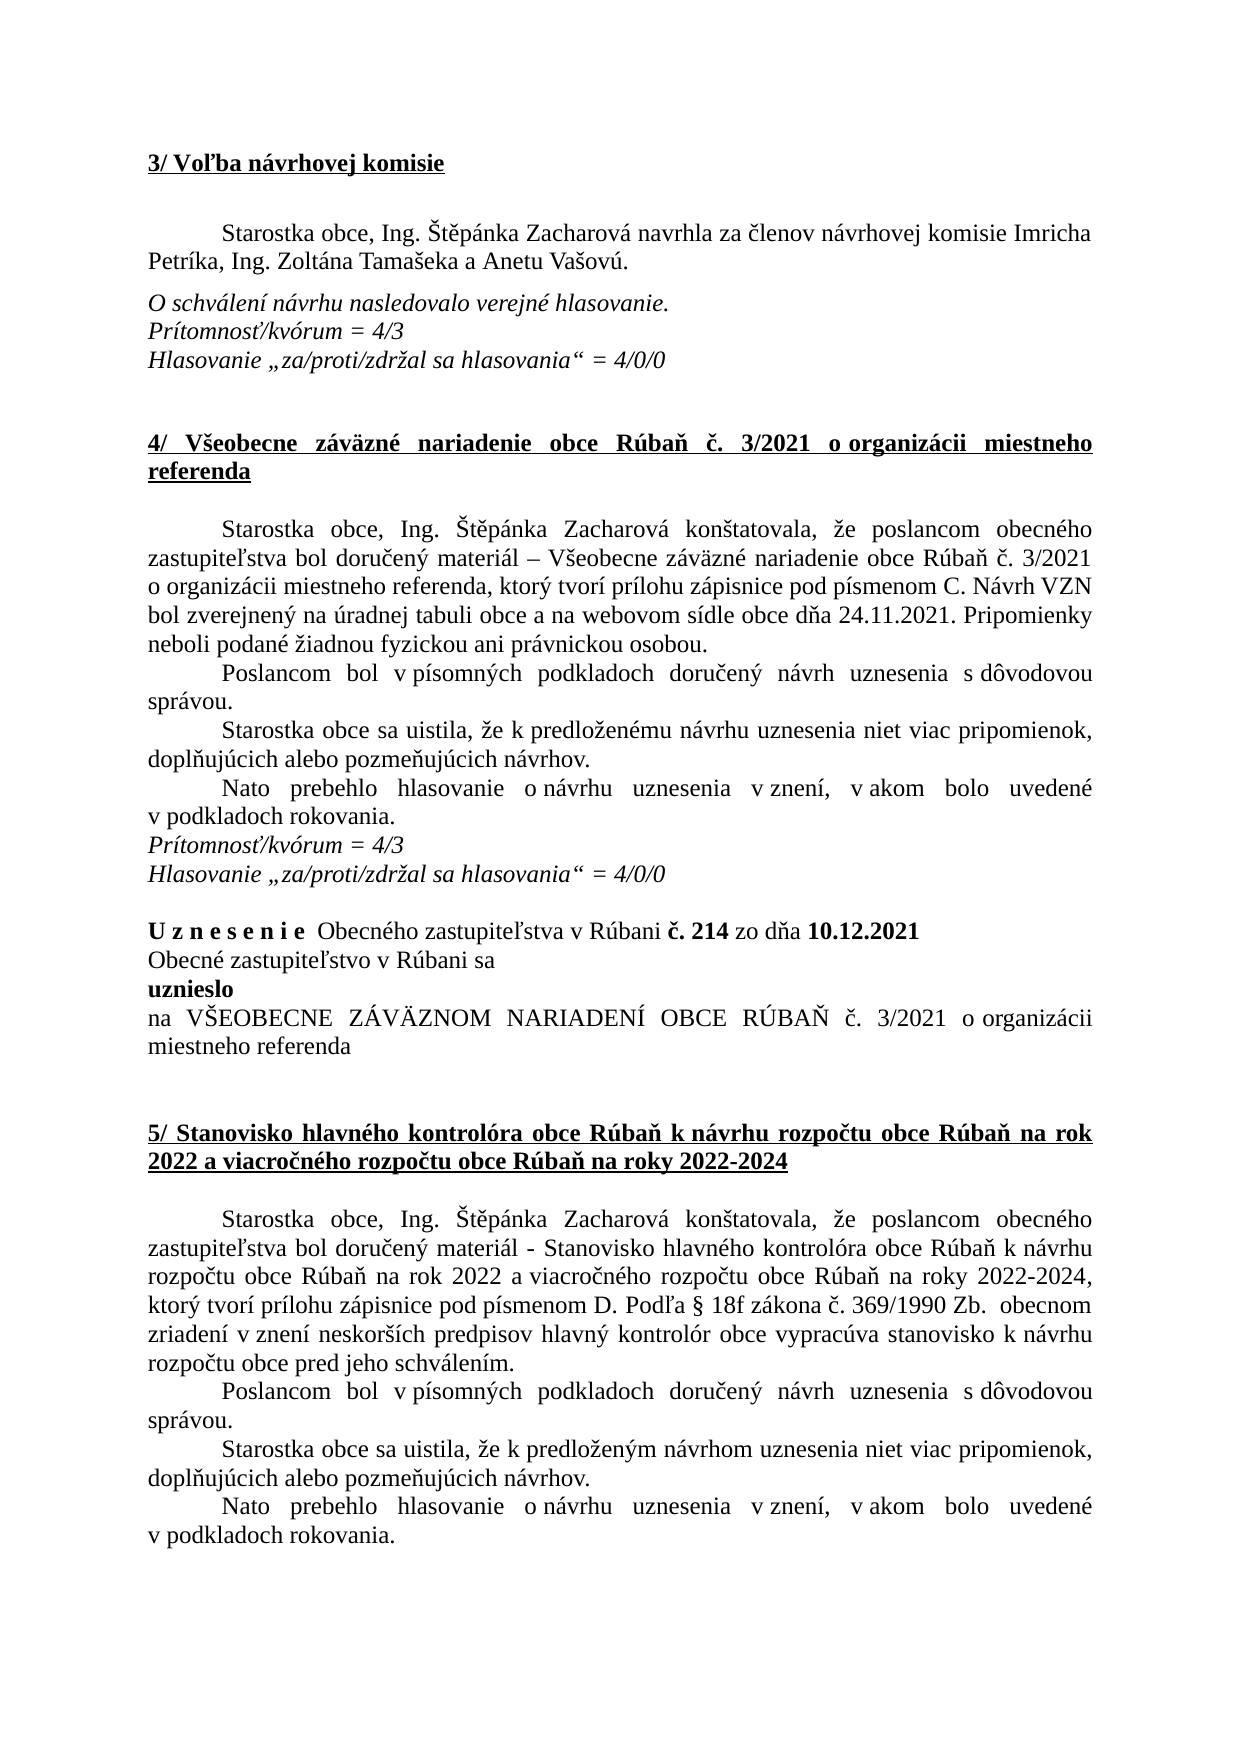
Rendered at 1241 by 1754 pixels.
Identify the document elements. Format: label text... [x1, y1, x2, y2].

text Poslancom bol v písomných podkladoch doručený návrh uznesenia s dôvodovou správou. [148, 1376, 1093, 1434]
text Obecné zastupiteľstvo v Rúbani sa [148, 945, 1093, 974]
text Starostka obce, Ing. Štěpánka Zacharová navrhla za členov návrhovej komisie Imricha Petríka, Ing. Zoltána Tamašeka a Anetu Vašovú. [148, 218, 1093, 275]
text Nato prebehlo hlasovanie o návrhu uznesenia v znení, v akom bolo uvedené v podkladoch rokovania. [148, 773, 1093, 830]
text uznieslo [148, 974, 1093, 1003]
text 4/ Všeobecne záväzné nariadenie obce Rúbaň č. 3/2021 o organizácii miestneho referenda [148, 428, 1093, 453]
text na VŠEOBECNE ZÁVÄZNOM NARIADENÍ OBCE RÚBAŇ č. 3/2021 o organizácii miestneho referenda [148, 1003, 1093, 1060]
text Hlasovanie „za/proti/zdržal sa hlasovania“ = 4/0/0 [148, 345, 1093, 374]
text Prítomnosť/kvórum = 4/3 [148, 830, 1093, 859]
text Prítomnosť/kvórum = 4/3 [148, 316, 1093, 345]
text Starostka obce sa uistila, že k predloženému návrhu uznesenia niet viac pripomienok, doplňujúcich alebo pozmeňujúcich návrhov. [148, 715, 1093, 773]
text 3/ Voľba návrhovej komisie [148, 148, 1093, 176]
text Nato prebehlo hlasovanie o návrhu uznesenia v znení, v akom bolo uvedené v podkladoch rokovania. [148, 1491, 1093, 1549]
text 5/ Stanovisko hlavného kontrolóra obce Rúbaň k návrhu rozpočtu obce Rúbaň na rok 2022 a viacročného rozpočtu obce Rúbaň na roky 2022-2024 [148, 1118, 1093, 1143]
text O schválení návrhu nasledovalo verejné hlasovanie. [148, 288, 1093, 316]
text Starostka obce sa uistila, že k predloženým návrhom uznesenia niet viac pripomienok, doplňujúcich alebo pozmeňujúcich návrhov. [103, 1434, 1093, 1491]
text 4/ Všeobecne záväzné nariadenie obce Rúbaň č. 3/2021 o organizácii miestneho referenda [148, 454, 1093, 485]
text Starostka obce, Ing. Štěpánka Zacharová konštatovala, že poslancom obecného zastupiteľstva bol doručený materiál – Všeobecne záväzné nariadenie obce Rúbaň č. 3/2021 o organizácii miestneho referenda, ktorý tvorí prílohu zápisnice pod písmenom C. Návrh VZN bol zverejnený na úradnej tabuli obce a na webovom sídle obce dňa 24.11.2021. Pripomienky neboli podané žiadnou fyzickou ani právnickou osobou. [148, 514, 1093, 658]
text Hlasovanie „za/proti/zdržal sa hlasovania“ = 4/0/0 [148, 859, 1093, 888]
text Poslancom bol v písomných podkladoch doručený návrh uznesenia s dôvodovou správou. [148, 658, 1093, 715]
text 5/ Stanovisko hlavného kontrolóra obce Rúbaň k návrhu rozpočtu obce Rúbaň na rok 2022 a viacročného rozpočtu obce Rúbaň na roky 2022-2024 [148, 1144, 1093, 1175]
text U z n e s e n i e Obecného zastupiteľstva v Rúbani č. 214 zo dňa 10.12.2021 [148, 916, 1093, 945]
text Starostka obce, Ing. Štěpánka Zacharová konštatovala, že poslancom obecného zastupiteľstva bol doručený materiál - Stanovisko hlavného kontrolóra obce Rúbaň k návrhu rozpočtu obce Rúbaň na rok 2022 a viacročného rozpočtu obce Rúbaň na roky 2022-2024, ktorý tvorí prílohu zápisnice pod písmenom D. Podľa § 18f zákona č. 369/1990 Zb. obecnom zriadení v znení neskorších predpisov hlavný kontrolór obce vypracúva stanovisko k návrhu rozpočtu obce pred jeho schválením. [148, 1204, 1093, 1376]
